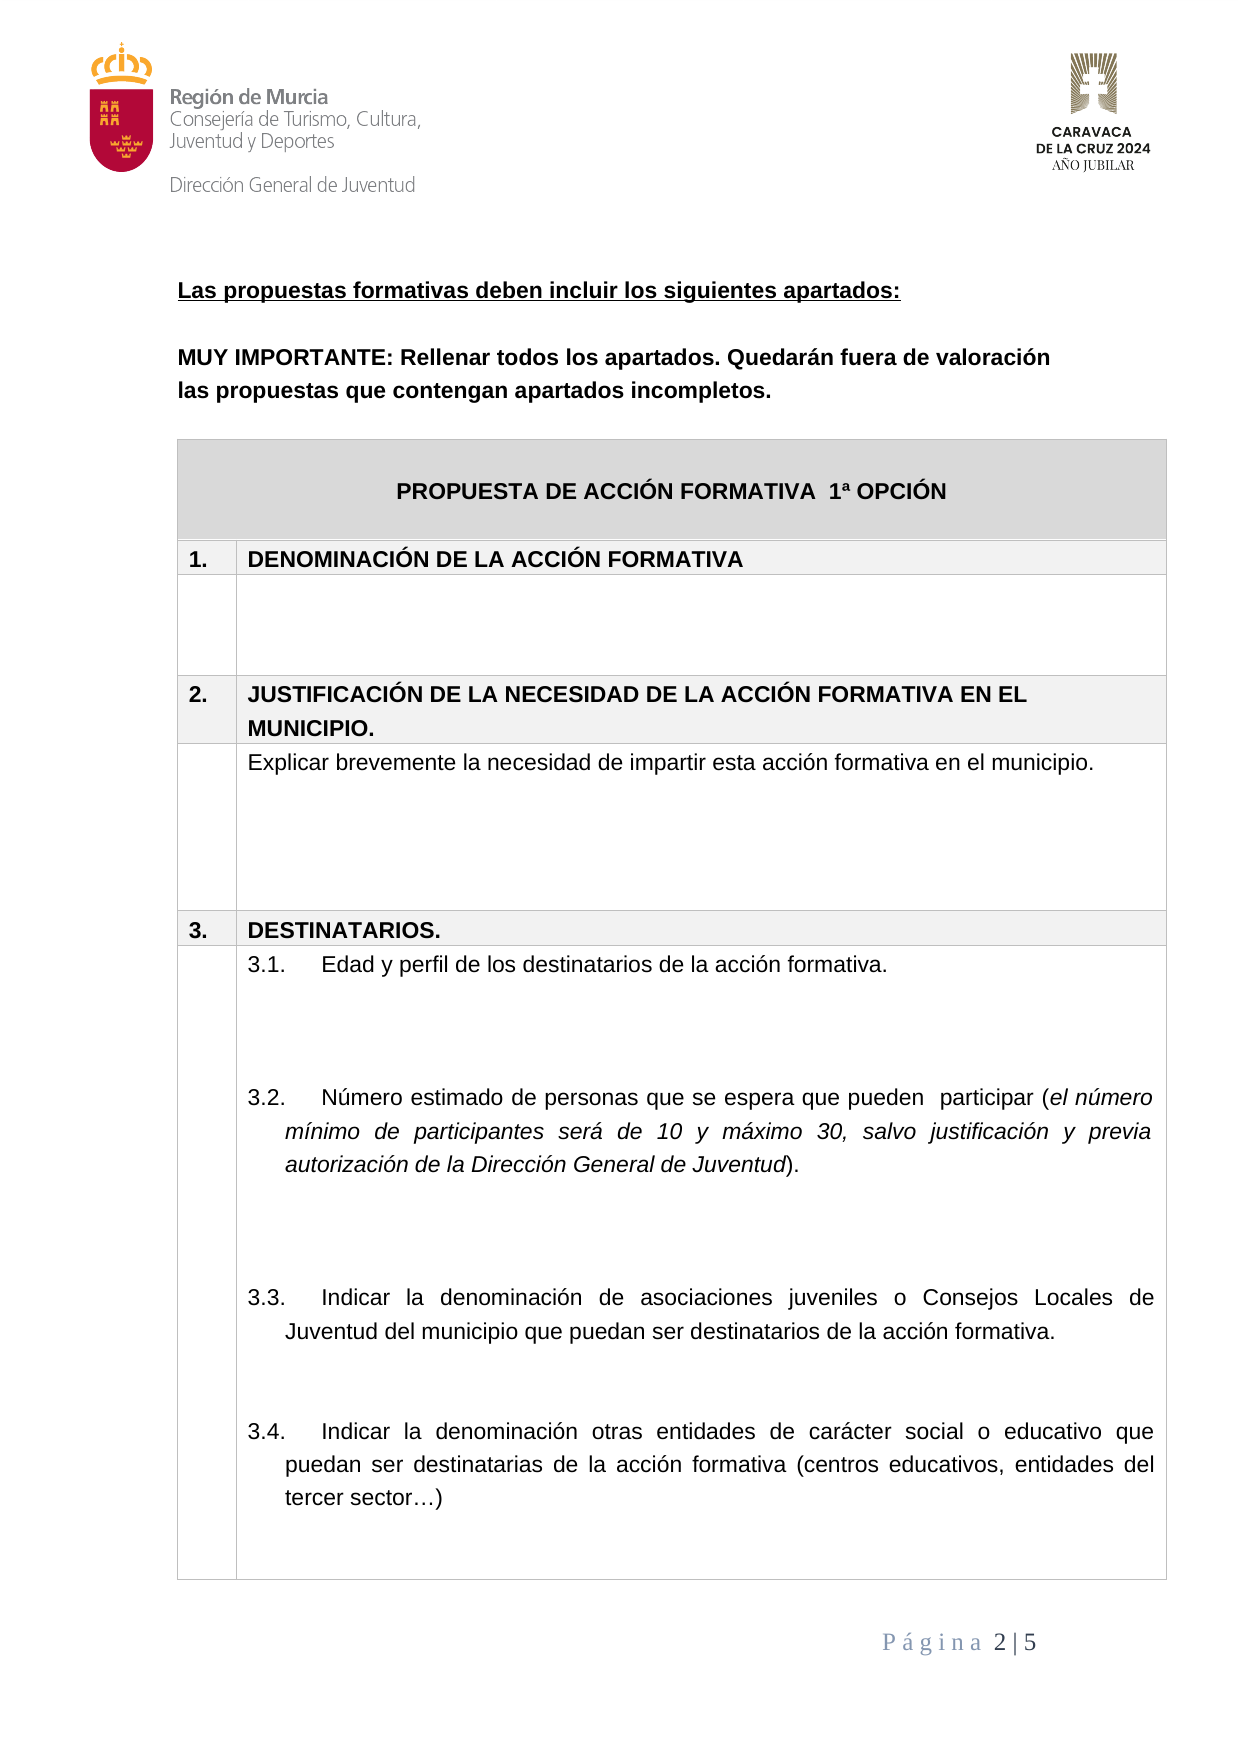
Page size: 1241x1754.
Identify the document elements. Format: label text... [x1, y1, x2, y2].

text MUY IMPORTANTE: Rellenar todos los apartados. Quedarán fuera de valoración las propuestas que contengan apartados incompletos. [177, 338, 1063, 405]
table_cell [178, 575, 236, 675]
table_cell [237, 575, 1166, 675]
table_cell Explicar brevemente la necesidad de impartir esta acción formativa en el municipio. [237, 744, 1166, 910]
text Las propuestas formativas deben incluir los siguientes apartados: [177, 272, 1063, 305]
table_cell 1. [178, 541, 236, 574]
table_cell 2. [178, 676, 236, 743]
table_cell DESTINATARIOS. [237, 911, 1166, 945]
table_cell DENOMINACIÓN DE LA ACCIÓN FORMATIVA [237, 541, 1166, 574]
table_cell JUSTIFICACIÓN DE LA NECESIDAD DE LA ACCIÓN FORMATIVA EN EL MUNICIPIO. [237, 676, 1166, 743]
picture [1, 0, 1239, 272]
table_header PROPUESTA DE ACCIÓN FORMATIVA 1ª OPCIÓN [178, 440, 1166, 539]
table_cell [178, 744, 236, 910]
table_cell [178, 946, 236, 1579]
table_cell 3. [178, 911, 236, 945]
